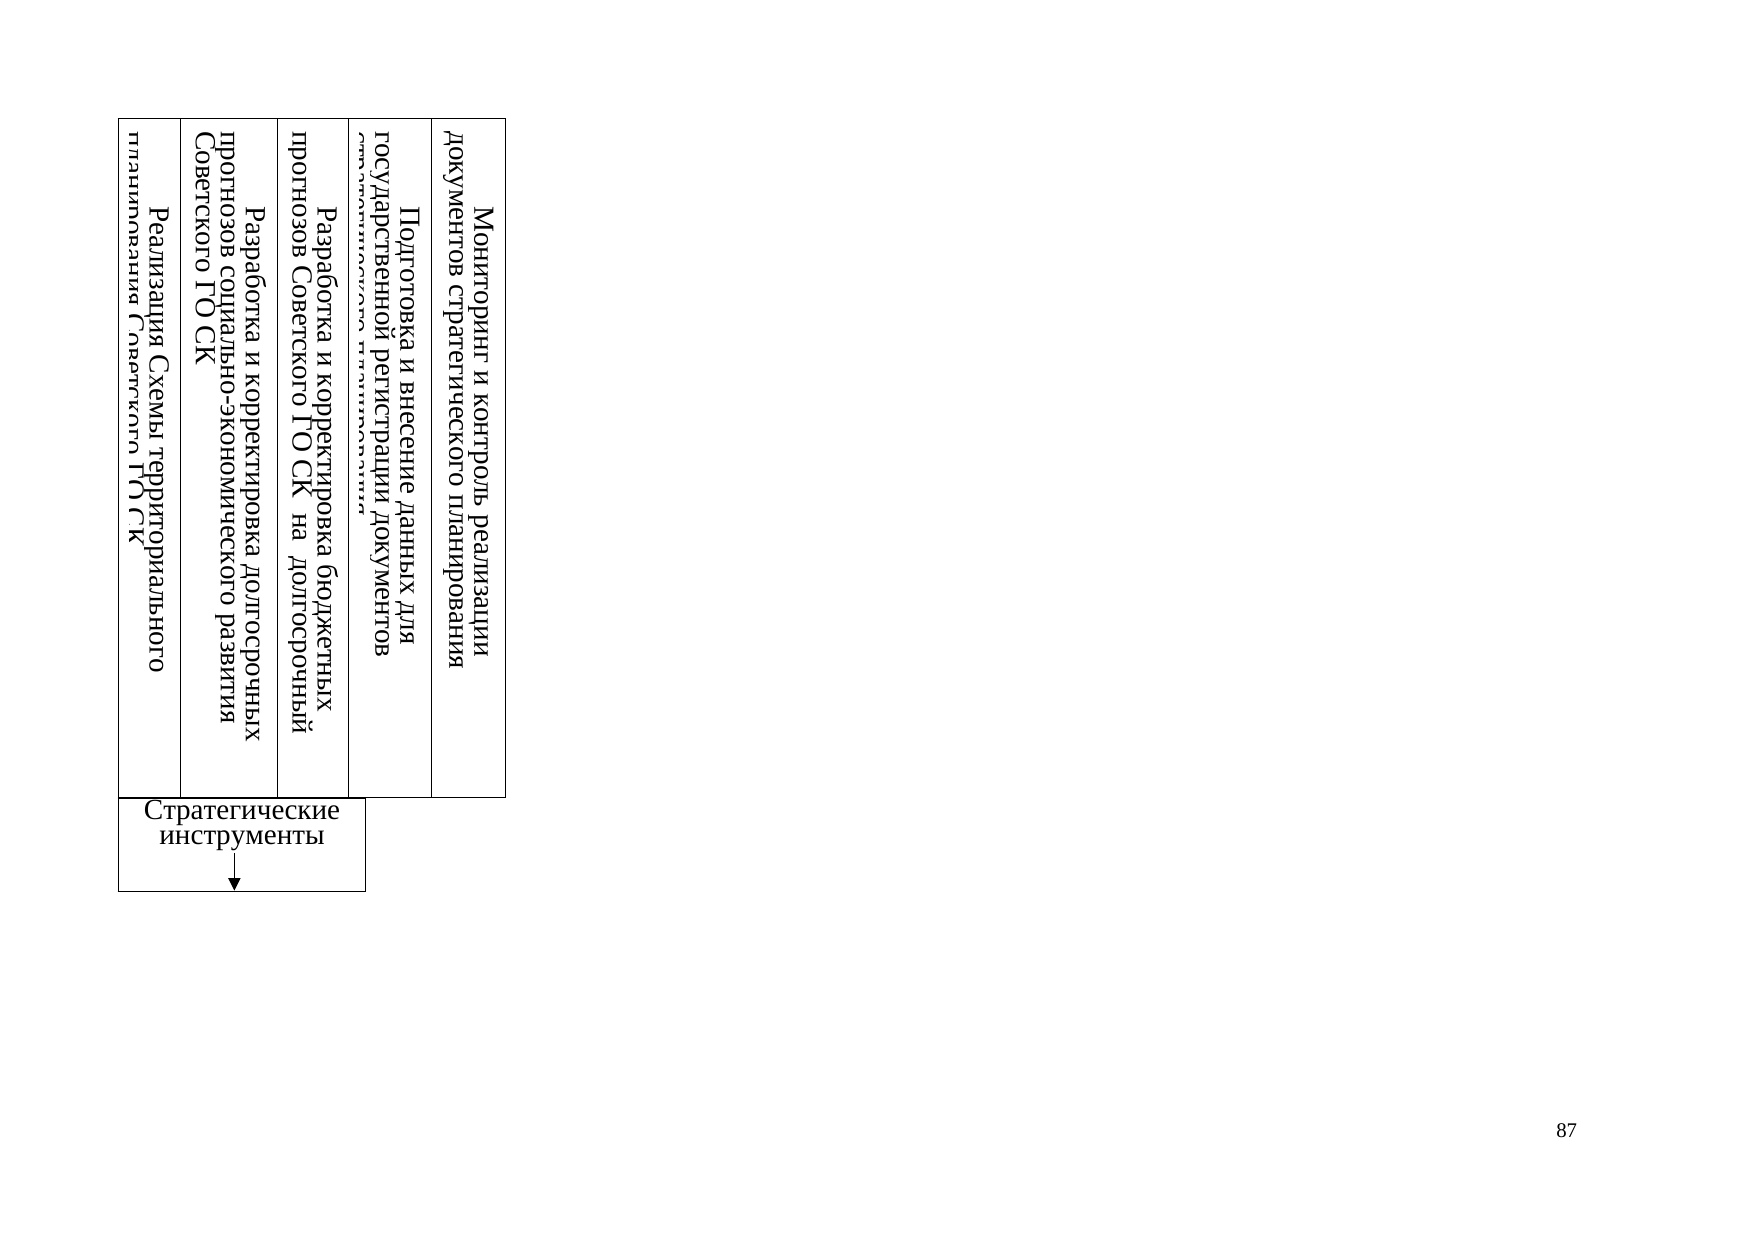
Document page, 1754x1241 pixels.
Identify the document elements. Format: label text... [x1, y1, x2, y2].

table_header Разработка и корректировка долгосрочных прогнозов социально-экономического развития Советского ГО СК [181, 119, 277, 797]
table_header Разработка и корректировка бюджетных прогнозов Советского ГО СК на долгосрочный период [278, 119, 348, 797]
table_header Мониторинг и контроль реализации документов стратегического планирования [432, 119, 505, 797]
table_header Стратегические инструменты [119, 799, 365, 891]
table_header Подготовка и внесение данных для государственной регистрации документов стратегического планирования [349, 119, 431, 797]
table_header Реализация Схемы территориального планирования Советского ГО СК [119, 119, 180, 797]
